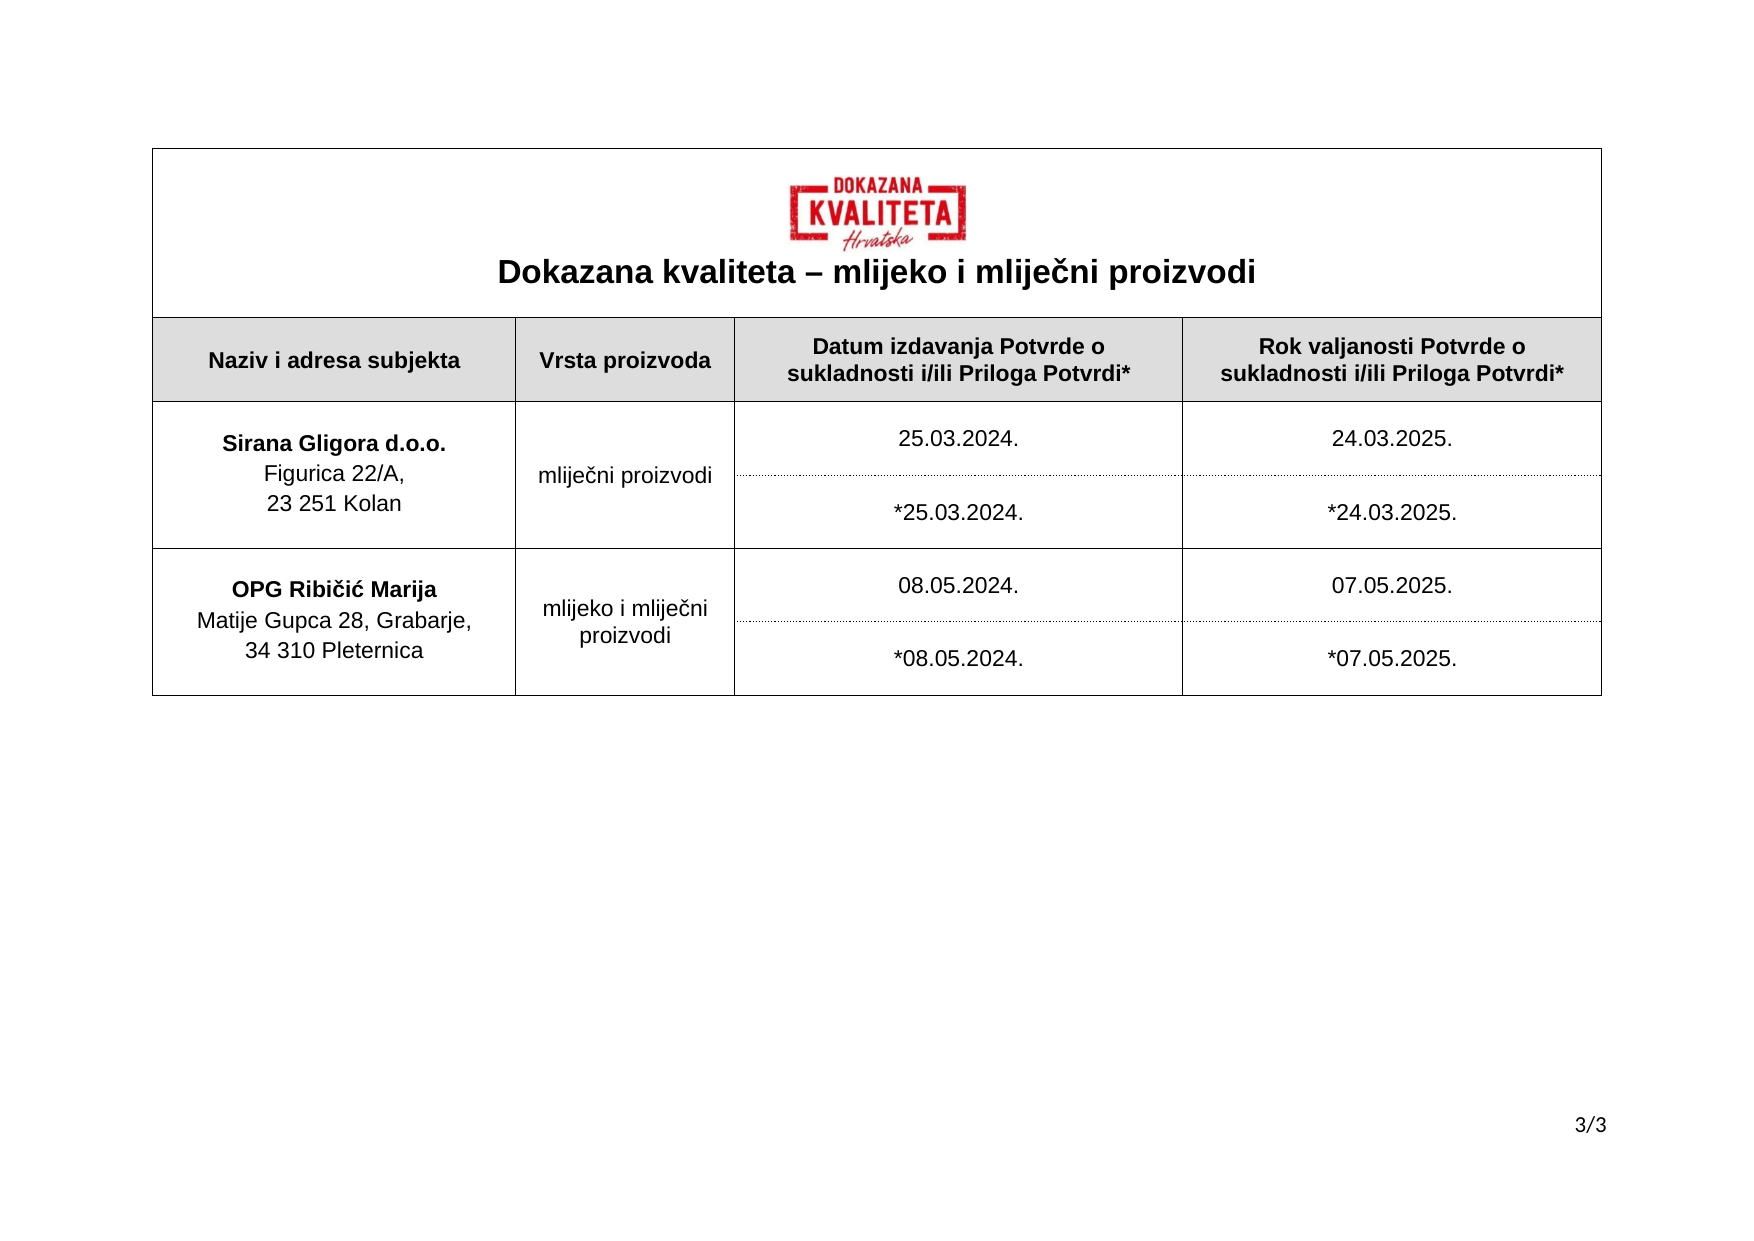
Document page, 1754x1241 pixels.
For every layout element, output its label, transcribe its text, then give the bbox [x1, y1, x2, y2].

table_cell 24.03.2025. [1183, 402, 1601, 474]
table_cell Vrsta proizvoda [516, 318, 734, 401]
table_cell Datum izdavanja Potvrde o sukladnosti i/ili Priloga Potvrdi* [735, 318, 1182, 401]
table_cell Sirana Gligora d.o.o. Figurica 22/A, 23 251 Kolan [153, 402, 515, 548]
table_cell *25.03.2024. [735, 475, 1182, 548]
table_cell *24.03.2025. [1183, 475, 1601, 548]
table_cell mliječni proizvodi [516, 402, 734, 548]
table_cell 07.05.2025. [1183, 549, 1601, 621]
table_cell Naziv i adresa subjekta [153, 318, 515, 401]
table_cell 25.03.2024. [735, 402, 1182, 474]
table_cell OPG Ribičić Marija Matije Gupca 28, Grabarje, 34 310 Pleternica [153, 549, 515, 694]
table_header Dokazana kvaliteta – mlijeko i mliječni proizvodi [153, 149, 1601, 317]
table_cell 08.05.2024. [735, 549, 1182, 621]
table_cell mlijeko i mliječni proizvodi [516, 549, 734, 694]
table_cell *08.05.2024. [735, 621, 1182, 694]
table_cell Rok valjanosti Potvrde o sukladnosti i/ili Priloga Potvrdi* [1183, 318, 1601, 401]
table_cell *07.05.2025. [1183, 621, 1601, 694]
picture [787, 175, 967, 253]
